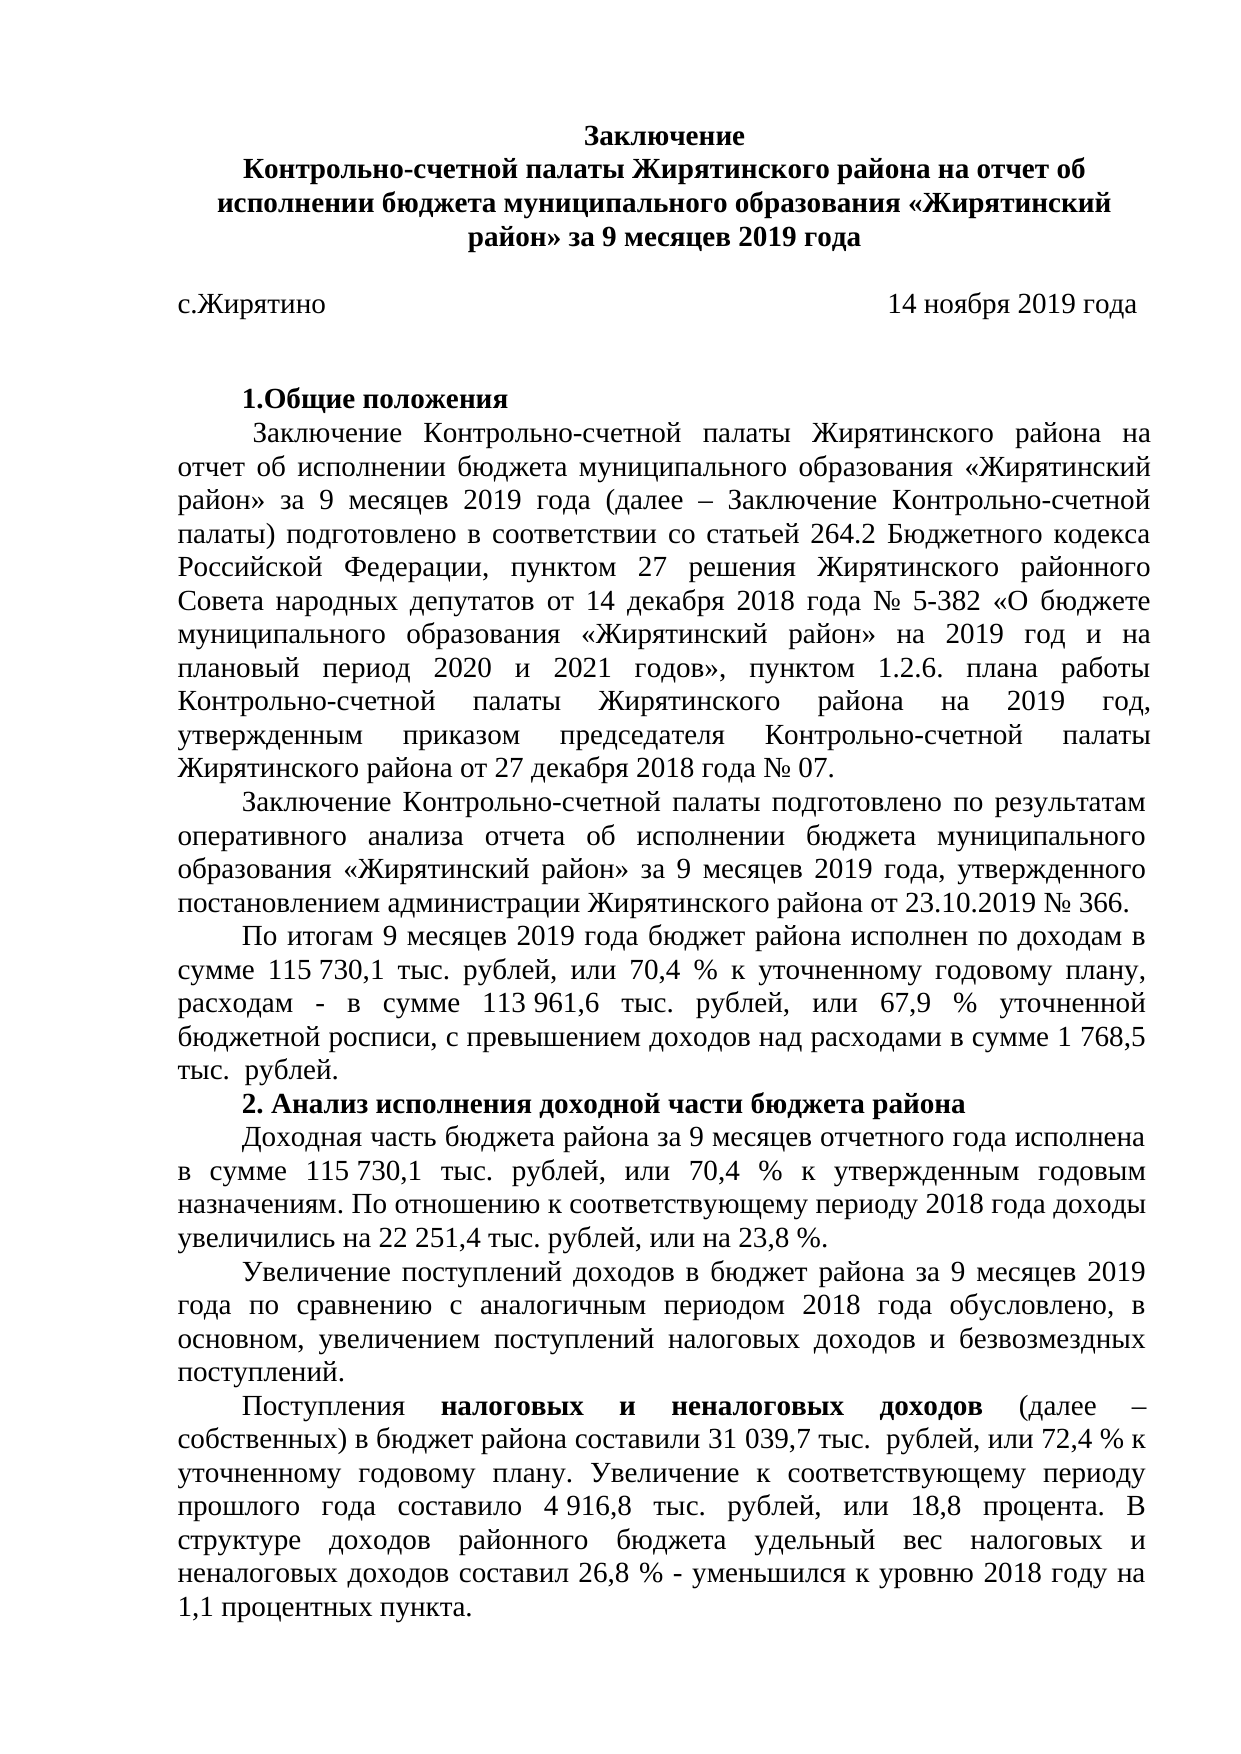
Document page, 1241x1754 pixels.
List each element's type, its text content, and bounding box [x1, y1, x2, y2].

text с.Жирятино 14 ноября 2019 года [177, 286, 1152, 319]
text Контрольно-счетной палаты Жирятинского района на отчет об исполнении бюджета муниципального образования «Жирятинский район» за 9 месяцев 2019 года [177, 152, 1152, 252]
text Заключение Контрольно-счетной палаты подготовлено по результатам оперативного анализа отчета об исполнении бюджета муниципального образования «Жирятинский район» за 9 месяцев 2019 года, утвержденного постановлением администрации Жирятинского района от 23.10.2019 № 366. [177, 784, 1147, 918]
text Доходная часть бюджета района за 9 месяцев отчетного года исполнена в сумме 115 730,1 тыс. рублей, или 70,4 % к утвержденным годовым назначениям. По отношению к соответствующему периоду 2018 года доходы увеличились на 22 251,4 тыс. рублей, или на 23,8 %. [177, 1119, 1147, 1254]
text 1.Общие положения [177, 382, 1147, 415]
text 2. Анализ исполнения доходной части бюджета района [177, 1086, 1147, 1119]
text Заключение Контрольно-счетной палаты Жирятинского района на отчет об исполнении бюджета муниципального образования «Жирятинский район» за 9 месяцев 2019 года (далее – Заключение Контрольно-счетной палаты) подготовлено в соответствии со статьей 264.2 Бюджетного кодекса Российской Федерации, пунктом 27 решения Жирятинского районного Совета народных депутатов от 14 декабря 2018 года № 5-382 «О бюджете муниципального образования «Жирятинский район» на 2019 год и на плановый период 2020 и 2021 годов», пунктом 1.2.6. плана работы Контрольно-счетной палаты Жирятинского района на 2019 год, утвержденным приказом председателя Контрольно-счетной палаты Жирятинского района от 27 декабря 2018 года № 07. [177, 415, 1152, 784]
text Увеличение поступлений доходов в бюджет района за 9 месяцев 2019 года по сравнению с аналогичным периодом 2018 года обусловлено, в основном, увеличением поступлений налоговых доходов и безвозмездных поступлений. [177, 1254, 1147, 1388]
text Поступления налоговых и неналоговых доходов (далее – собственных) в бюджет района составили 31 039,7 тыс. рублей, или 72,4 % к уточненному годовому плану. Увеличение к соответствующему периоду прошлого года составило 4 916,8 тыс. рублей, или 18,8 процента. В структуре доходов районного бюджета удельный вес налоговых и неналоговых доходов составил 26,8 % - уменьшился к уровню 2018 году на 1,1 процентных пункта. [177, 1388, 1147, 1623]
text Заключение [177, 118, 1152, 152]
text По итогам 9 месяцев 2019 года бюджет района исполнен по доходам в сумме 115 730,1 тыс. рублей, или 70,4 % к уточненному годовому плану, расходам - в сумме 113 961,6 тыс. рублей, или 67,9 % уточненной бюджетной росписи, с превышением доходов над расходами в сумме 1 768,5 тыс. рублей. [177, 918, 1147, 1086]
